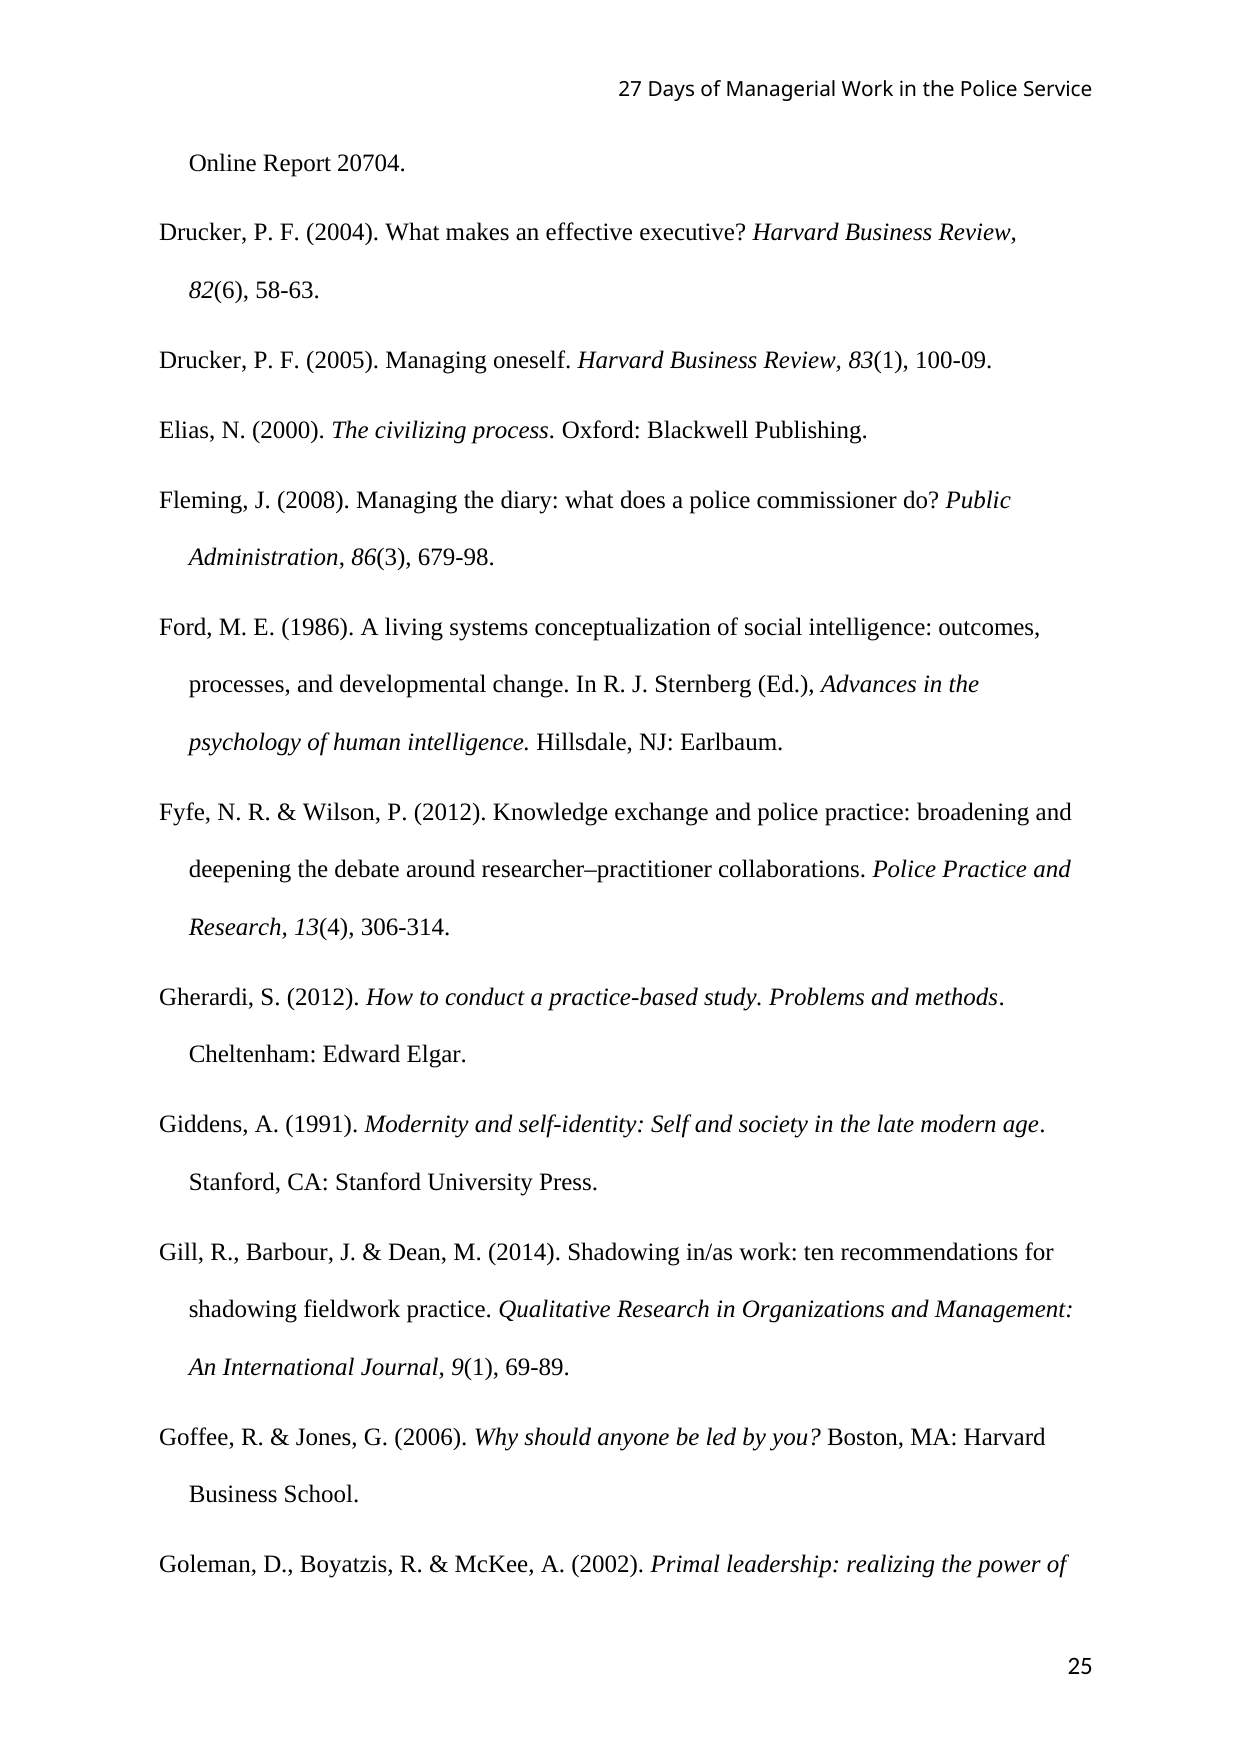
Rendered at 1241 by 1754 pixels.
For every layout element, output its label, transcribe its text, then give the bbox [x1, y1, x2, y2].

table_cell Fyfe, N. R. & Wilson, P. (2012). Knowledge exchange and police practice: broadening and deepening the debate around researcher–practitioner collaborations. Police Practice and Research, 13(4), 306-314. [148, 797, 1091, 982]
table_cell Gherardi, S. (2012). How to conduct a practice-based study. Problems and methods. Cheltenham: Edward Elgar. [148, 982, 1091, 1109]
table_cell Fleming, J. (2008). Managing the diary: what does a police commissioner do? Public Administration, 86(3), 679-98. [148, 485, 1091, 612]
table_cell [148, 1549, 1091, 1578]
table_cell Giddens, A. (1991). Modernity and self-identity: Self and society in the late modern age. Stanford, CA: Stanford University Press. [148, 1109, 1091, 1237]
table_cell Drucker, P. F. (2005). Managing oneself. Harvard Business Review, 83(1), 100-09. [148, 345, 1091, 415]
table_cell Gill, R., Barbour, J. & Dean, M. (2014). Shadowing in/as work: ten recommendations for shadowing fieldwork practice. Qualitative Research in Organizations and Management: An International Journal, 9(1), 69-89. [148, 1237, 1091, 1422]
table_cell Drucker, P. F. (2004). What makes an effective executive? Harvard Business Review, 82(6), 58-63. [148, 218, 1091, 345]
table_cell Elias, N. (2000). The civilizing process. Oxford: Blackwell Publishing. [148, 415, 1091, 485]
table_cell Ford, M. E. (1986). A living systems conceptualization of social intelligence: outcomes, processes, and developmental change. In R. J. Sternberg (Ed.), Advances in the psychology of human intelligence. Hillsdale, NJ: Earlbaum. [148, 612, 1091, 797]
table_cell Goffee, R. & Jones, G. (2006). Why should anyone be led by you? Boston, MA: Harvard Business School. [148, 1422, 1091, 1549]
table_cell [148, 148, 1091, 217]
